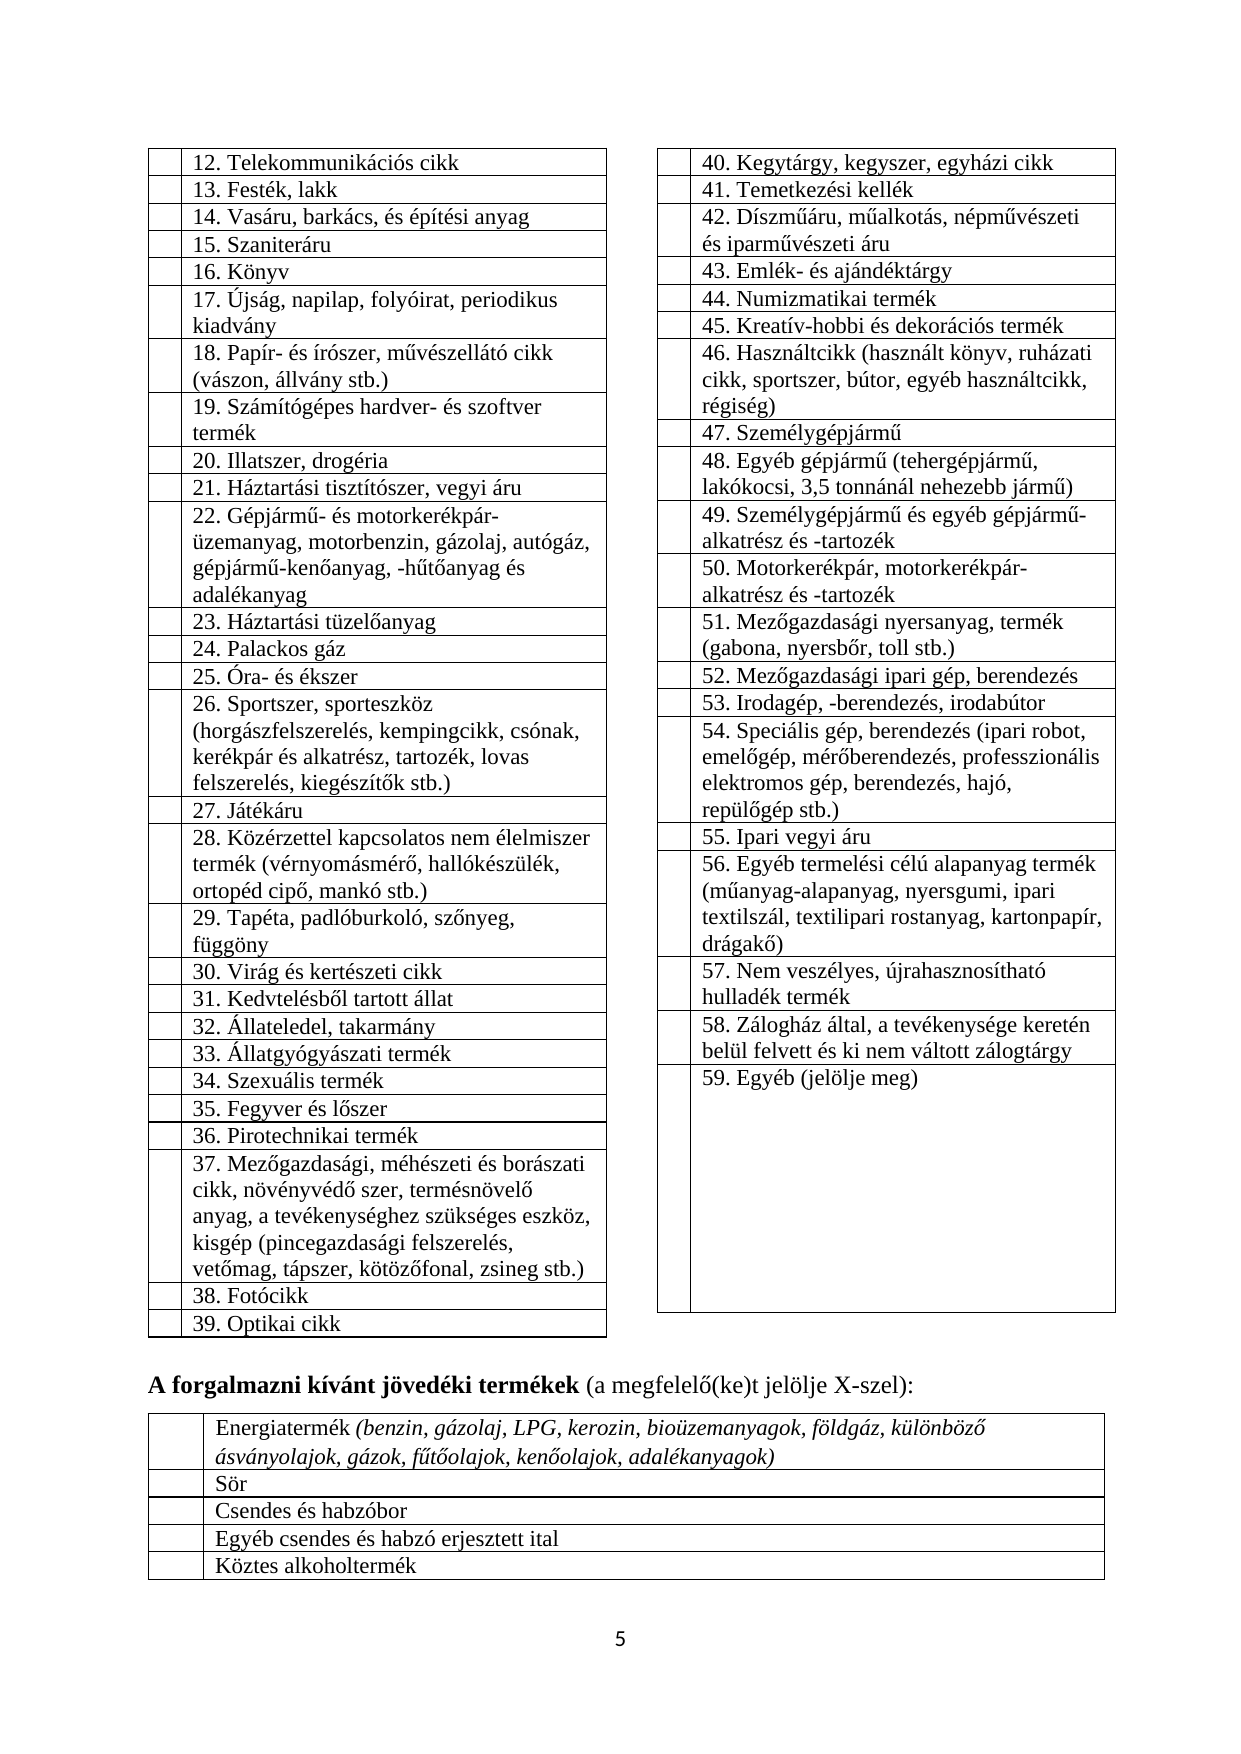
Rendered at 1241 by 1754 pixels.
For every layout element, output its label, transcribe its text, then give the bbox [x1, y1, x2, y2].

table_cell [149, 663, 181, 689]
table_cell [658, 420, 690, 446]
table_cell 19. Számítógépes hardver- és szoftver termék [182, 393, 606, 446]
table_cell 57. Nem veszélyes, újrahasznosítható hulladék termék [691, 957, 1115, 1010]
table_cell 24. Palackos gáz [182, 636, 606, 662]
table_cell [149, 1040, 181, 1067]
table_cell [658, 204, 690, 256]
table_cell [149, 608, 181, 634]
table_cell [149, 447, 181, 473]
table_cell 38. Fotócikk [182, 1283, 606, 1309]
table_cell [658, 1011, 690, 1063]
table_cell [149, 690, 181, 796]
table_cell 31. Kedvtelésből tartott állat [182, 985, 606, 1012]
table_cell [658, 717, 690, 822]
table_cell Csendes és habzóbor [204, 1498, 1104, 1524]
table_cell [149, 1123, 181, 1149]
table_cell 59. Egyéb (jelölje meg) [691, 1065, 1115, 1312]
table_cell [149, 502, 181, 607]
table_cell 20. Illatszer, drogéria [182, 447, 606, 473]
table_cell [149, 393, 181, 446]
table_cell [658, 689, 690, 716]
table_cell 25. Óra- és ékszer [182, 663, 606, 689]
table_cell 12. Telekommunikációs cikk [182, 149, 606, 175]
table_cell Egyéb csendes és habzó erjesztett ital [204, 1525, 1104, 1551]
text A forgalmazni kívánt jövedéki termékek (a megfelelő(ke)t jelölje X-szel): [148, 1370, 1093, 1399]
table_cell 47. Személygépjármű [691, 420, 1115, 446]
table_cell 30. Virág és kertészeti cikk [182, 958, 606, 984]
table_cell 37. Mezőgazdasági, méhészeti és borászati cikk, növényvédő szer, termésnövelő anyag, a tevékenységhez szükséges eszköz, kisgép (pincegazdasági felszerelés, vetőmag, tápszer, kötözőfonal, zsineg stb.) [182, 1150, 606, 1282]
table_cell 29. Tapéta, padlóburkoló, szőnyeg, függöny [182, 904, 606, 957]
table_cell Sör [204, 1470, 1104, 1496]
table_cell 17. Újság, napilap, folyóirat, periodikus kiadvány [182, 286, 606, 338]
table_cell 39. Optikai cikk [182, 1310, 606, 1336]
table_cell 54. Speciális gép, berendezés (ipari robot, emelőgép, mérőberendezés, professzionális elektromos gép, berendezés, hajó, repülőgép stb.) [691, 717, 1115, 822]
table_cell 28. Közérzettel kapcsolatos nem élelmiszer termék (vérnyomásmérő, hallókészülék, ortopéd cipő, mankó stb.) [182, 824, 606, 903]
table_cell [658, 554, 690, 607]
table_cell 52. Mezőgazdasági ipari gép, berendezés [691, 662, 1115, 688]
table_cell [149, 1150, 181, 1282]
table_cell 16. Könyv [182, 258, 606, 284]
table_cell 49. Személygépjármű és egyéb gépjármű-alkatrész és -tartozék [691, 501, 1115, 553]
table_cell 32. Állateledel, takarmány [182, 1013, 606, 1039]
table_cell 41. Temetkezési kellék [691, 176, 1115, 202]
table_cell [149, 985, 181, 1012]
table_cell [149, 1068, 181, 1094]
table_cell [149, 1310, 181, 1336]
table_cell [658, 957, 690, 1010]
table_cell [658, 339, 690, 418]
table_cell 33. Állatgyógyászati termék [182, 1040, 606, 1067]
table_cell 27. Játékáru [182, 797, 606, 823]
table_cell 15. Szaniteráru [182, 231, 606, 257]
table_cell [149, 636, 181, 662]
table_cell [149, 474, 181, 501]
table_cell 44. Numizmatikai termék [691, 285, 1115, 311]
table_cell 53. Irodagép, -berendezés, irodabútor [691, 689, 1115, 716]
table_cell 18. Papír- és írószer, művészellátó cikk (vászon, állvány stb.) [182, 339, 606, 392]
table_cell [149, 231, 181, 257]
table_cell [658, 257, 690, 283]
table_cell [149, 149, 181, 175]
table_cell 34. Szexuális termék [182, 1068, 606, 1094]
table_cell [149, 204, 181, 230]
table_cell [658, 176, 690, 202]
table_cell [658, 312, 690, 338]
table_cell [658, 501, 690, 553]
table_cell [658, 149, 690, 175]
table_cell 22. Gépjármű- és motorkerékpár-üzemanyag, motorbenzin, gázolaj, autógáz, gépjármű-kenőanyag, -hűtőanyag és adalékanyag [182, 502, 606, 607]
table_header [149, 1414, 203, 1469]
table_cell 13. Festék, lakk [182, 176, 606, 202]
table_cell 43. Emlék- és ajándéktárgy [691, 257, 1115, 283]
table_cell [658, 285, 690, 311]
table_cell [658, 662, 690, 688]
table_cell 36. Pirotechnikai termék [182, 1123, 606, 1149]
table_cell [149, 1470, 203, 1496]
table_cell [149, 1095, 181, 1121]
table_cell [149, 258, 181, 284]
table_cell 42. Díszműáru, műalkotás, népművészeti és iparművészeti áru [691, 204, 1115, 256]
table_cell 23. Háztartási tüzelőanyag [182, 608, 606, 634]
table_cell 14. Vasáru, barkács, és építési anyag [182, 204, 606, 230]
table_cell 46. Használtcikk (használt könyv, ruházati cikk, sportszer, bútor, egyéb használtcikk, régiség) [691, 339, 1115, 418]
table_cell [149, 1498, 203, 1524]
table_cell [149, 1013, 181, 1039]
table_cell [149, 286, 181, 338]
table_cell 21. Háztartási tisztítószer, vegyi áru [182, 474, 606, 501]
table_cell 51. Mezőgazdasági nyersanyag, termék (gabona, nyersbőr, toll stb.) [691, 608, 1115, 661]
table_cell 26. Sportszer, sporteszköz (horgászfelszerelés, kempingcikk, csónak, kerékpár és alkatrész, tartozék, lovas felszerelés, kiegészítők stb.) [182, 690, 606, 796]
table_cell [149, 797, 181, 823]
table_cell [149, 1283, 181, 1309]
table_cell 56. Egyéb termelési célú alapanyag termék (műanyag-alapanyag, nyersgumi, ipari textilszál, textilipari rostanyag, kartonpapír, drágakő) [691, 851, 1115, 956]
table_cell 45. Kreatív-hobbi és dekorációs termék [691, 312, 1115, 338]
table_cell [149, 904, 181, 957]
table_cell [658, 851, 690, 956]
table_cell [149, 824, 181, 903]
table_cell [658, 447, 690, 499]
table_cell 48. Egyéb gépjármű (tehergépjármű, lakókocsi, 3,5 tonnánál nehezebb jármű) [691, 447, 1115, 499]
table_cell [658, 823, 690, 849]
table_cell 58. Zálogház által, a tevékenysége keretén belül felvett és ki nem váltott zálogtárgy [691, 1011, 1115, 1063]
table_cell 55. Ipari vegyi áru [691, 823, 1115, 849]
table_cell [149, 958, 181, 984]
table_cell 40. Kegytárgy, kegyszer, egyházi cikk [691, 149, 1115, 175]
table_cell [149, 339, 181, 392]
table_cell [658, 608, 690, 661]
table_header Energiatermék (benzin, gázolaj, LPG, kerozin, bioüzemanyagok, földgáz, különböző ásványolajok, gázok, fűtőolajok, kenőolajok, adalékanyagok) [204, 1414, 1104, 1469]
table_cell [658, 1065, 690, 1312]
table_cell [149, 176, 181, 202]
table_cell 35. Fegyver és lőszer [182, 1095, 606, 1121]
table_cell [149, 1525, 203, 1551]
table_cell Köztes alkoholtermék [204, 1552, 1104, 1579]
table_cell 50. Motorkerékpár, motorkerékpár-alkatrész és -tartozék [691, 554, 1115, 607]
table_cell [149, 1552, 203, 1579]
